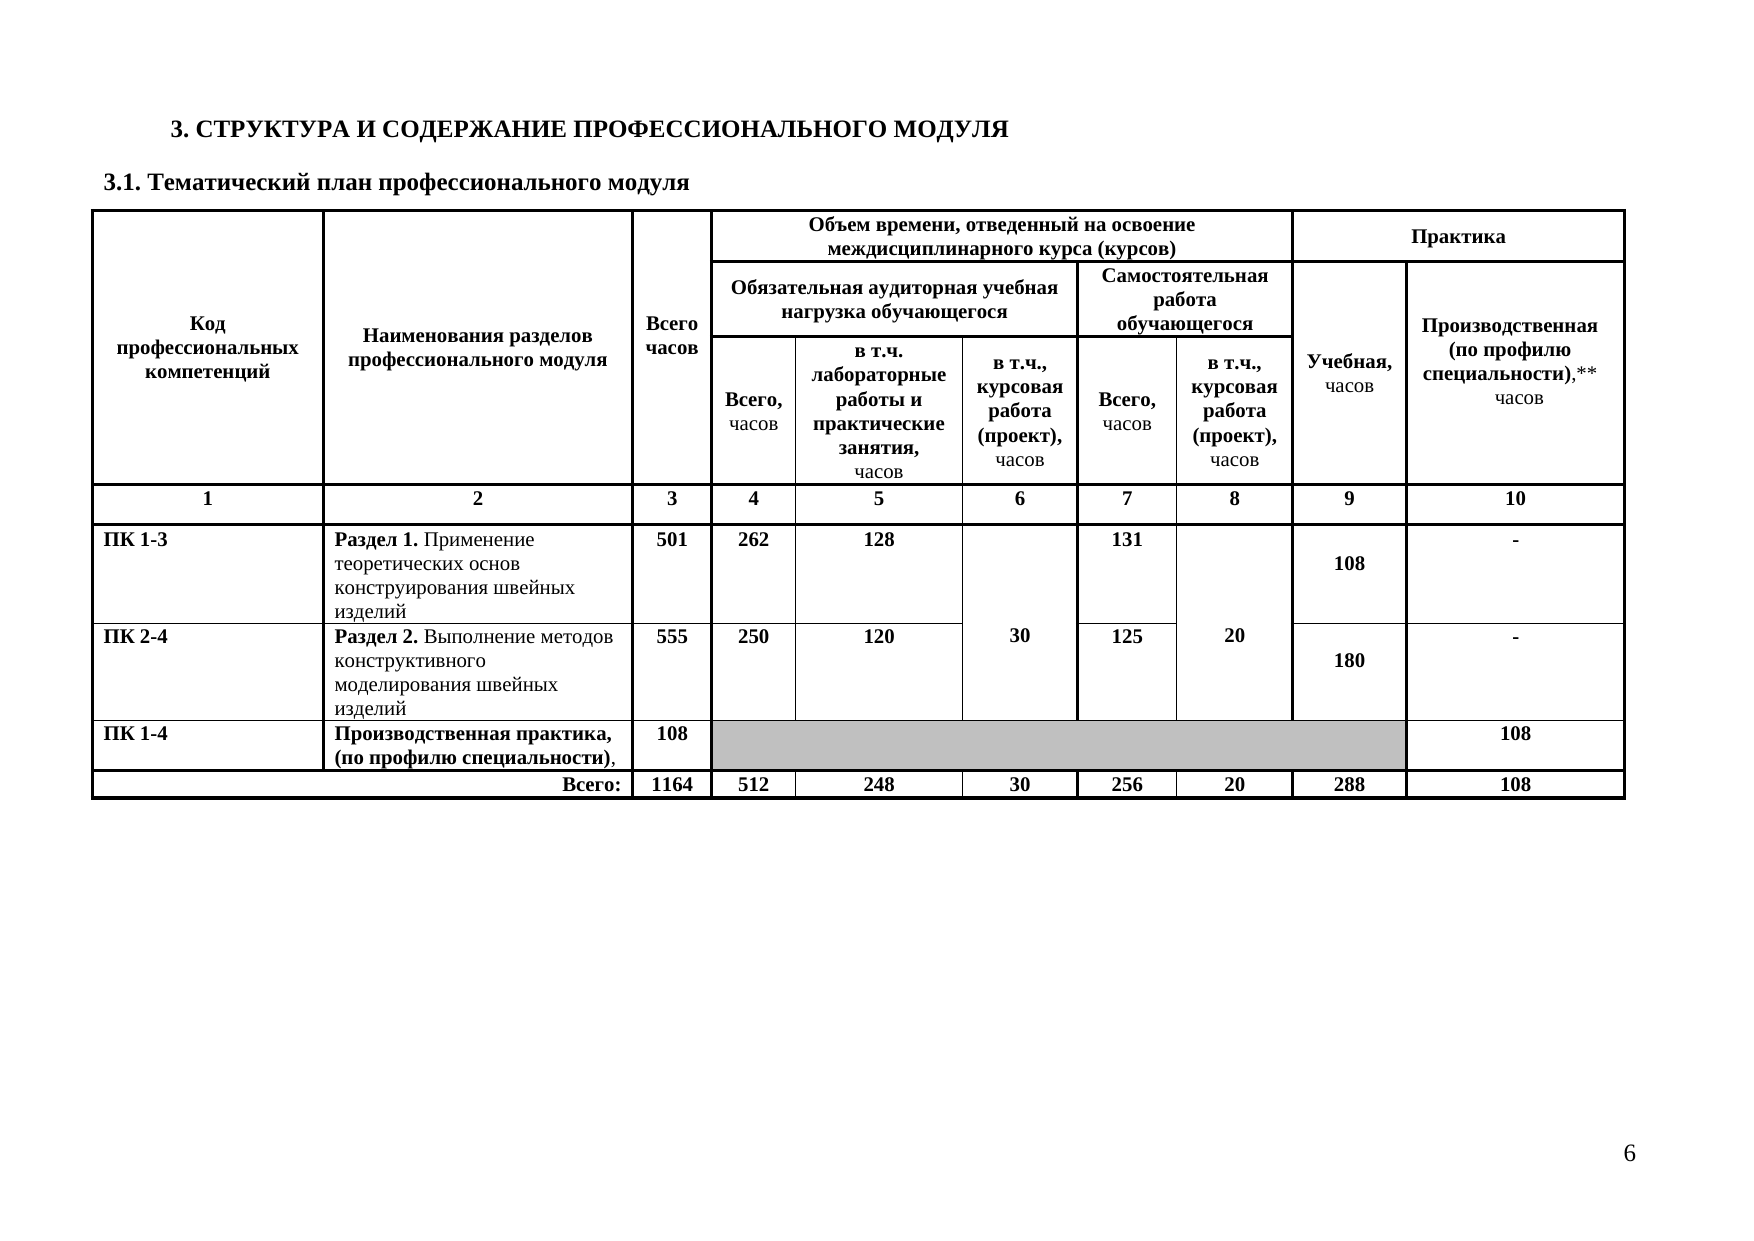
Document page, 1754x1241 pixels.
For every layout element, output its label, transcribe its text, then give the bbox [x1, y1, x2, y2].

list 3. СТРУКТУРА И СОДЕРЖАНИЕ ПРОФЕССИОНАЛЬНОГО МОДУЛЯ [170, 114, 1636, 142]
table_cell в т.ч., курсовая работа (проект), часов [963, 338, 1076, 483]
table_cell [713, 721, 1405, 769]
table_cell 30 [963, 526, 1076, 720]
table_cell 7 [1079, 486, 1176, 523]
table_cell 288 [1294, 772, 1405, 796]
table_cell 131 [1079, 526, 1176, 623]
table_cell Раздел 2. Выполнение методов конструктивного моделирования швейных изделий [325, 624, 631, 720]
table_cell - [1408, 624, 1623, 720]
table_cell 108 [1294, 526, 1405, 623]
table_cell 250 [713, 624, 795, 720]
table_cell 4 [713, 486, 795, 523]
table_cell 108 [1408, 721, 1623, 769]
table_cell 180 [1294, 624, 1405, 720]
table_cell ПК 1-4 [94, 721, 322, 769]
table_cell 1164 [634, 772, 710, 796]
table_cell 128 [796, 526, 962, 623]
table_cell Обязательная аудиторная учебная нагрузка обучающегося [713, 263, 1076, 335]
table_cell 125 [1079, 624, 1176, 720]
table_cell 501 [634, 526, 710, 623]
table_cell 6 [963, 486, 1076, 523]
table_cell Производственная (по профилю специальности),** часов [1408, 263, 1623, 483]
table_cell Учебная, часов [1294, 263, 1405, 483]
table_cell Раздел 1. Применение теоретических основ конструирования швейных изделий [325, 526, 631, 623]
text 3.1. Тематический план профессионального модуля [103, 167, 1636, 196]
table_cell 248 [796, 772, 962, 796]
table_cell в т.ч. лабораторные работы и практические занятия, часов [796, 338, 962, 483]
table_header Всего часов [634, 212, 710, 483]
table_cell 555 [634, 624, 710, 720]
table_cell Всего, часов [1079, 338, 1176, 483]
table_header Объем времени, отведенный на освоение междисциплинарного курса (курсов) [713, 212, 1291, 260]
table_cell 8 [1177, 486, 1291, 523]
table_cell Самостоятельная работа обучающегося [1079, 263, 1291, 335]
table_cell 512 [713, 772, 795, 796]
table_cell 30 [963, 772, 1076, 796]
table_cell 108 [634, 721, 710, 769]
table_cell 9 [1294, 486, 1405, 523]
table_cell Всего: [94, 772, 631, 796]
table_cell 20 [1177, 526, 1291, 720]
table_cell 256 [1079, 772, 1176, 796]
table_cell 2 [325, 486, 631, 523]
table_cell - [1408, 526, 1623, 623]
table_cell Производственная практика, (по профилю специальности), [325, 721, 631, 769]
table_cell 10 [1408, 486, 1623, 523]
table_cell 120 [796, 624, 962, 720]
table_cell 3 [634, 486, 710, 523]
table_cell ПК 2-4 [94, 624, 322, 720]
table_cell 262 [713, 526, 795, 623]
table_cell 5 [796, 486, 962, 523]
table_header Код профессиональных компетенций [94, 212, 322, 483]
table_cell 108 [1408, 772, 1623, 796]
table_header Практика [1294, 212, 1623, 260]
table_cell 20 [1177, 772, 1291, 796]
table_header Наименования разделов профессионального модуля [325, 212, 631, 483]
table_cell ПК 1-3 [94, 526, 322, 623]
table_cell в т.ч., курсовая работа (проект), часов [1177, 338, 1291, 483]
table_cell Всего, часов [713, 338, 795, 483]
table_cell 1 [94, 486, 322, 523]
